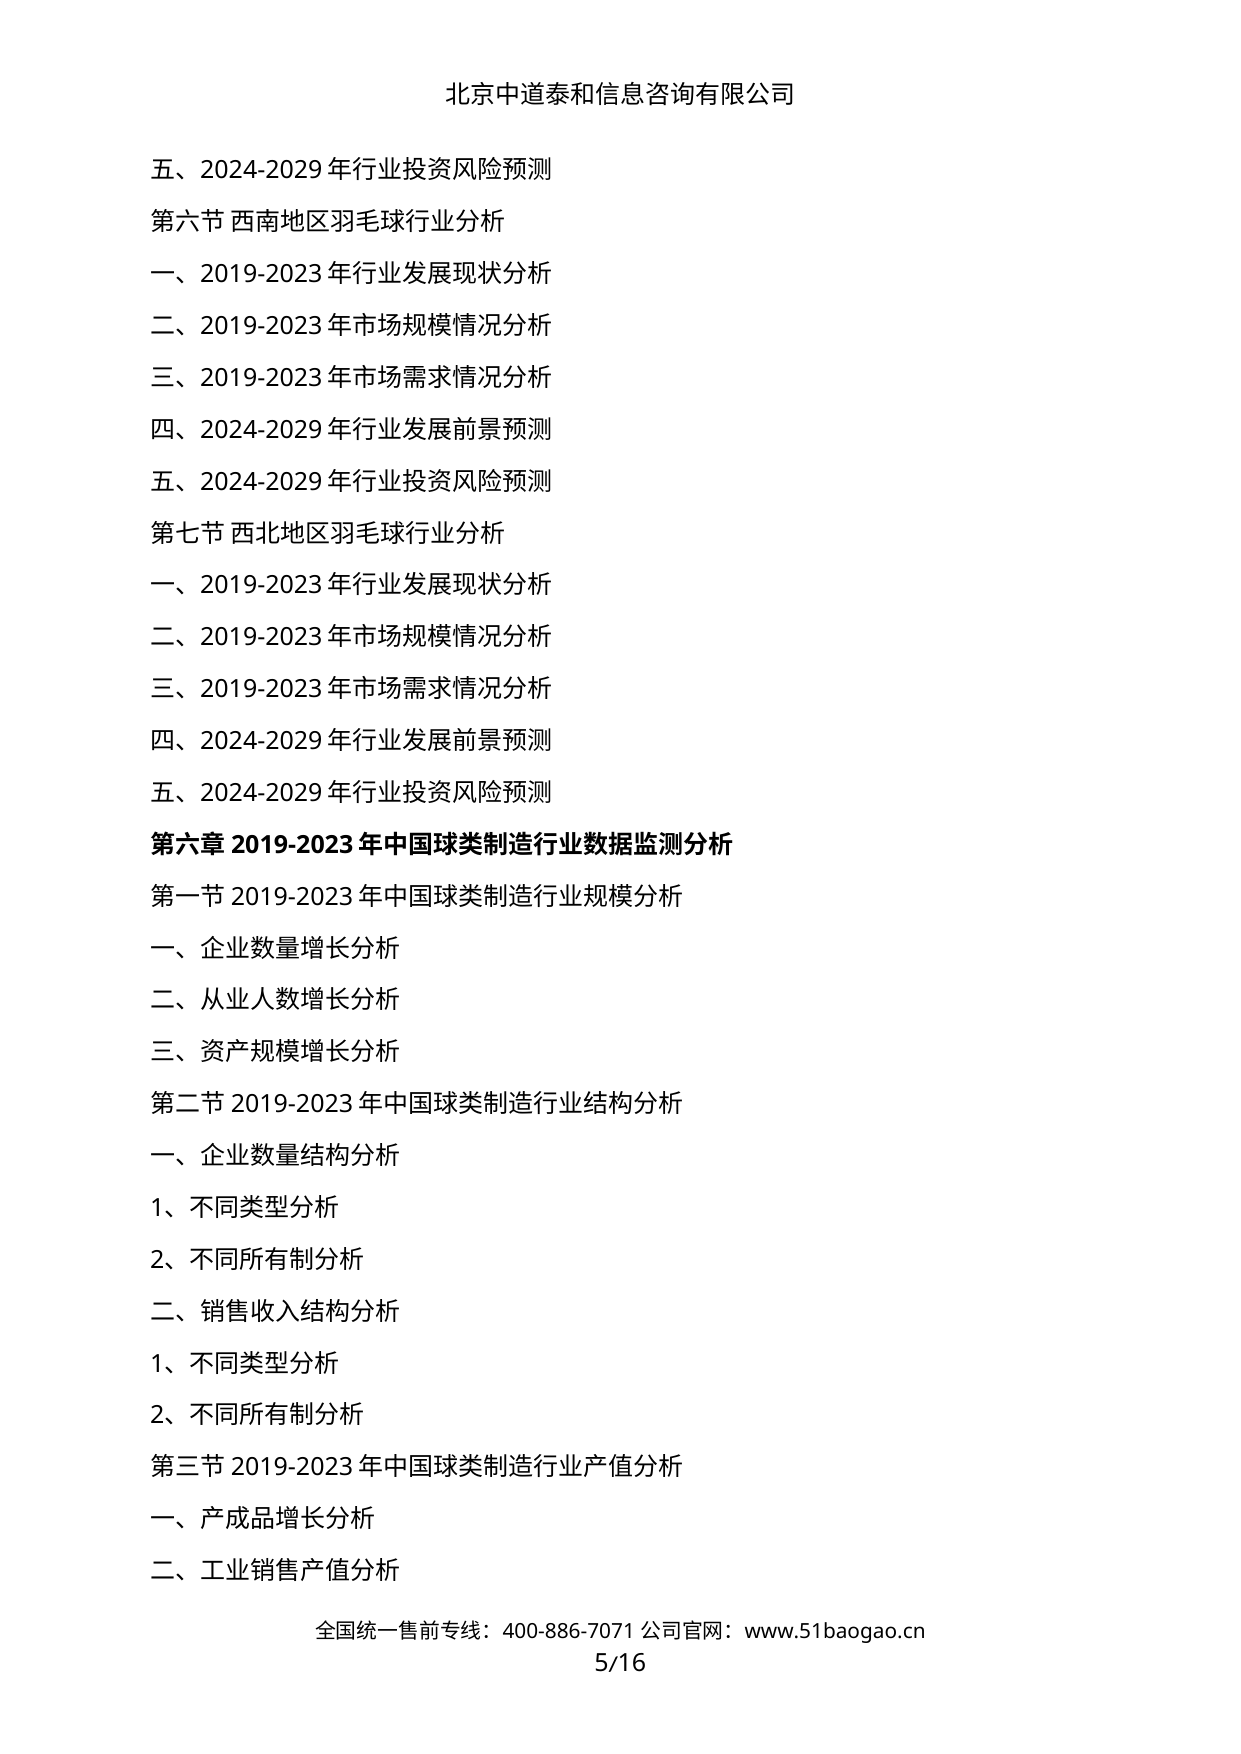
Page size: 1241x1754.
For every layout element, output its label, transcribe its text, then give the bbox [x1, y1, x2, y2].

text 1、不同类型分析 [150, 1187, 1090, 1224]
text 二、工业销售产值分析 [150, 1551, 1090, 1587]
text 四、2024-2029年行业发展前景预测 [150, 409, 1090, 446]
text 一、2019-2023年行业发展现状分析 [150, 254, 1090, 290]
text 第六章 2019-2023年中国球类制造行业数据监测分析 [150, 824, 1090, 861]
text 一、企业数量增长分析 [150, 928, 1090, 964]
text 第七节 西北地区羽毛球行业分析 [150, 513, 1090, 549]
text 第六节 西南地区羽毛球行业分析 [150, 202, 1090, 238]
text 第二节 2019-2023年中国球类制造行业结构分析 [150, 1084, 1090, 1120]
text 二、销售收入结构分析 [150, 1291, 1090, 1327]
text 五、2024-2029年行业投资风险预测 [150, 461, 1090, 497]
text 2、不同所有制分析 [150, 1395, 1090, 1431]
text 四、2024-2029年行业发展前景预测 [150, 721, 1090, 757]
text 三、2019-2023年市场需求情况分析 [150, 357, 1090, 394]
text 一、产成品增长分析 [150, 1499, 1090, 1535]
text 五、2024-2029年行业投资风险预测 [150, 150, 1090, 186]
text 2、不同所有制分析 [150, 1239, 1090, 1276]
text 第一节 2019-2023年中国球类制造行业规模分析 [150, 876, 1090, 912]
text 1、不同类型分析 [150, 1343, 1090, 1379]
text 二、2019-2023年市场规模情况分析 [150, 306, 1090, 342]
text 一、2019-2023年行业发展现状分析 [150, 565, 1090, 601]
text 三、2019-2023年市场需求情况分析 [150, 669, 1090, 705]
text 二、2019-2023年市场规模情况分析 [150, 617, 1090, 653]
text 二、从业人数增长分析 [150, 980, 1090, 1016]
text 第三节 2019-2023年中国球类制造行业产值分析 [150, 1447, 1090, 1483]
text 一、企业数量结构分析 [150, 1136, 1090, 1172]
text 三、资产规模增长分析 [150, 1032, 1090, 1068]
text 五、2024-2029年行业投资风险预测 [150, 772, 1090, 809]
